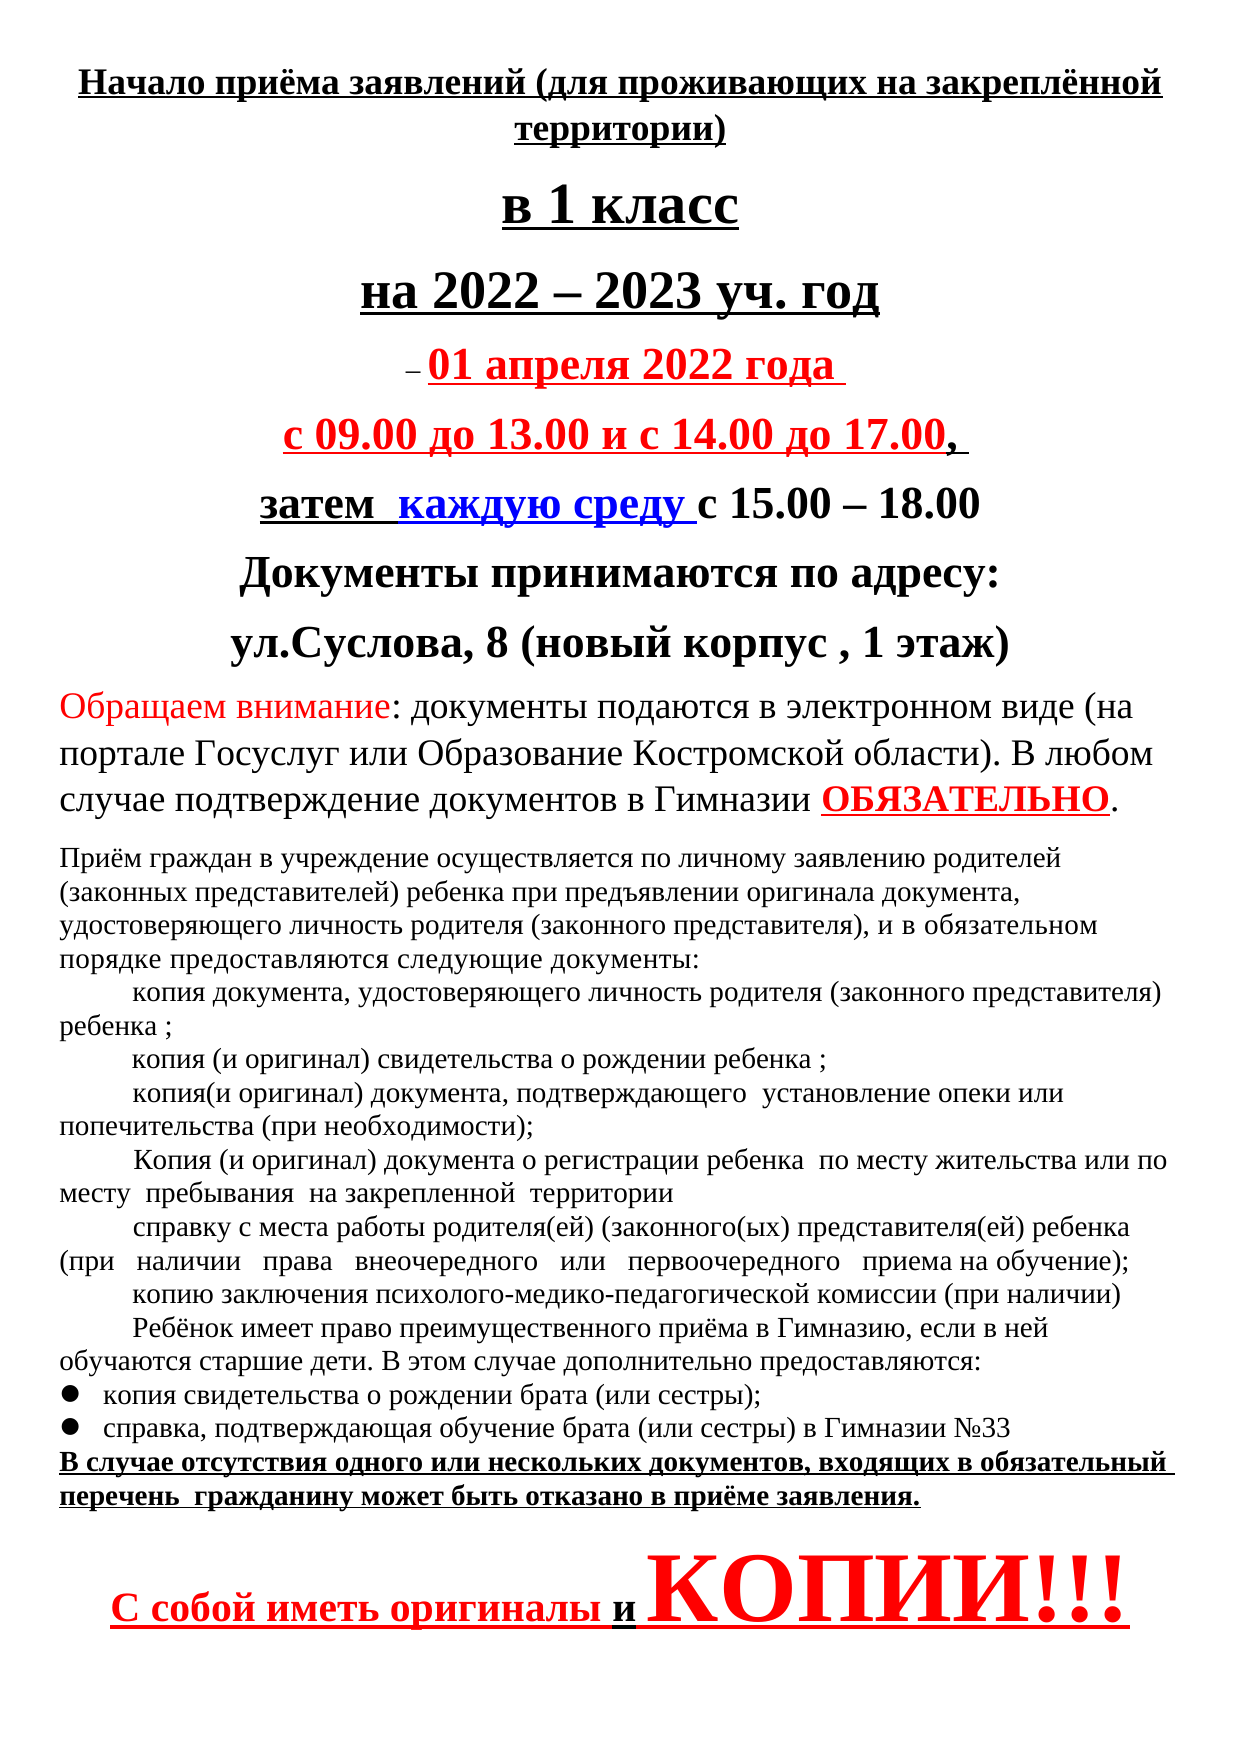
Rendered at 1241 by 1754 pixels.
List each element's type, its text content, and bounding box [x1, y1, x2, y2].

text справку с места работы родителя(ей) (законного(ых) представителя(ей) ребенка (при наличии права внеочередного или первоочередного приема на обучение); [59, 1209, 1181, 1276]
list справка, подтверждающая обучение брата (или сестры) в Гимназии №33 [59, 1410, 1181, 1444]
text копию заключения психолого-медико-педагогической комиссии (при наличии) [59, 1276, 1181, 1310]
text ул.Суслова, 8 (новый корпус , 1 этаж) [59, 614, 1181, 667]
text Начало приёма заявлений (для проживающих на закреплённой территории) [59, 59, 1181, 149]
text – 01 апреля 2022 года [59, 337, 1181, 389]
text Копия (и оригинал) документа о регистрации ребенка по месту жительства или по месту пребывания на закрепленной территории [59, 1142, 1181, 1209]
text на 2022 – 2023 уч. год [59, 258, 1181, 320]
text с 09.00 до 13.00 и с 14.00 до 17.00, [59, 406, 1181, 459]
list копия свидетельства о рождении брата (или сестры); [59, 1377, 1181, 1410]
text Приём граждан в учреждение осуществляется по личному заявлению родителей (законных представителей) ребенка при предъявлении оригинала документа, удостоверяющего личность родителя (законного представителя), и в обязательном порядке предоставляются следующие документы: [59, 840, 1181, 974]
text С собой иметь оригиналы и КОПИИ!!! [59, 1528, 1181, 1643]
text затем каждую среду с 15.00 – 18.00 [59, 476, 1181, 528]
text в 1 класс [59, 169, 1181, 236]
text копия документа, удостоверяющего личность родителя (законного представителя) ребенка ; [59, 974, 1181, 1041]
text Ребёнок имеет право преимущественного приёма в Гимназию, если в ней обучаются старшие дети. В этом случае дополнительно предоставляются: [59, 1310, 1181, 1377]
text Документы принимаются по адресу: [59, 545, 1181, 598]
text копия (и оригинал) свидетельства о рождении ребенка ; [59, 1041, 1181, 1075]
text В случае отсутствия одного или нескольких документов, входящих в обязательный перечень гражданину может быть отказано в приёме заявления. [59, 1444, 1181, 1511]
text Обращаем внимание: документы подаются в электронном виде (на портале Госуслуг или Образование Костромской области). В любом случае подтверждение документов в Гимназии ОБЯЗАТЕЛЬНО. [59, 684, 1181, 820]
text копия(и оригинал) документа, подтверждающего установление опеки или попечительства (при необходимости); [59, 1075, 1181, 1142]
